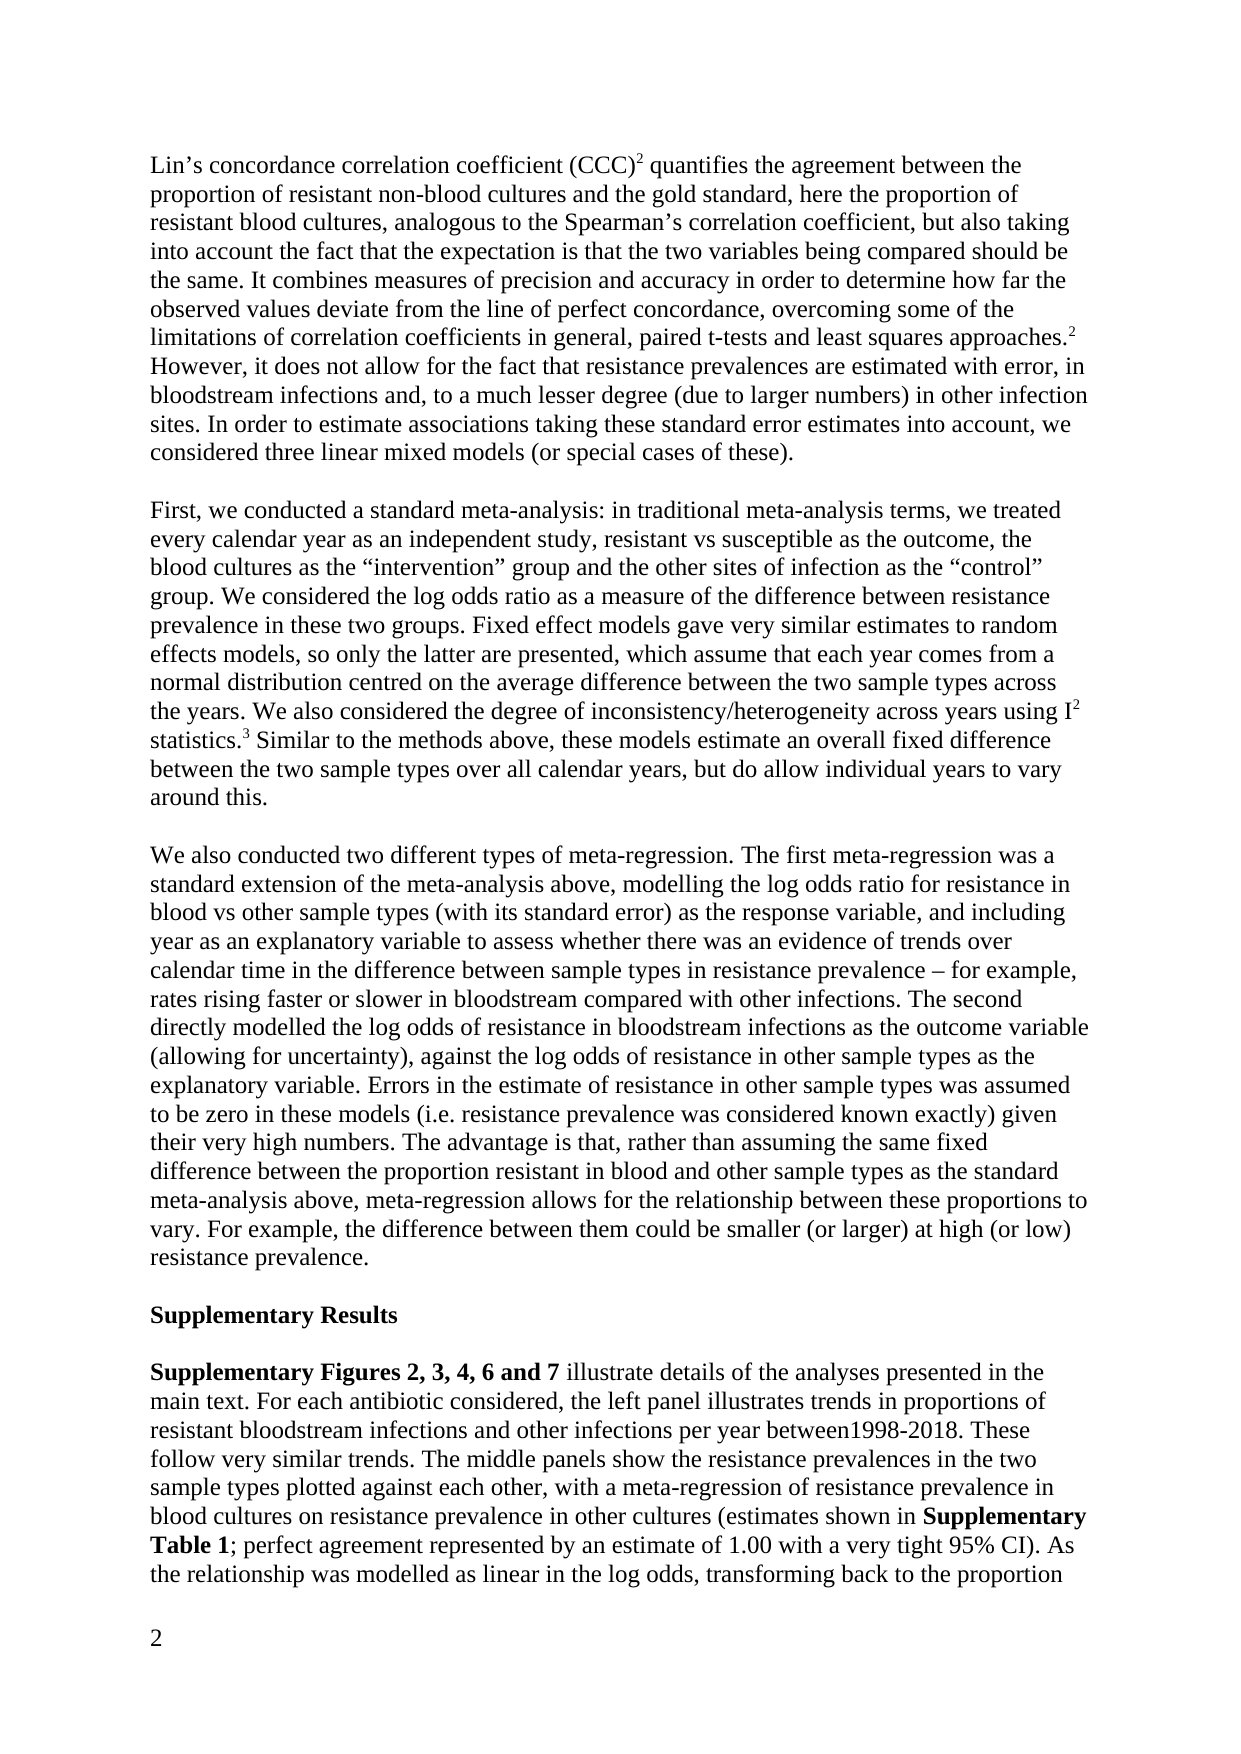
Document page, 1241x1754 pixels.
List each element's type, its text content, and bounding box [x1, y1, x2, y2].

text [150, 1357, 1090, 1587]
text First, we conducted a standard meta-analysis: in traditional meta-analysis terms, we treated every calendar year as an independent study, resistant vs susceptible as the outcome, the blood cultures as the “intervention” group and the other sites of infection as the “control” group. We considered the log odds ratio as a measure of the difference between resistance prevalence in these two groups. Fixed effect models gave very similar estimates to random effects models, so only the latter are presented, which assume that each year comes from a normal distribution centred on the average difference between the two sample types across the years. We also considered the degree of inconsistency/heterogeneity across years using I2 statistics.3 Similar to the methods above, these models estimate an overall fixed difference between the two sample types over all calendar years, but do allow individual years to vary around this. [150, 495, 1090, 811]
text We also conducted two different types of meta-regression. The first meta-regression was a standard extension of the meta-analysis above, modelling the log odds ratio for resistance in blood vs other sample types (with its standard error) as the response variable, and including year as an explanatory variable to assess whether there was an evidence of trends over calendar time in the difference between sample types in resistance prevalence – for example, rates rising faster or slower in bloodstream compared with other infections. The second directly modelled the log odds of resistance in bloodstream infections as the outcome variable (allowing for uncertainty), against the log odds of resistance in other sample types as the explanatory variable. Errors in the estimate of resistance in other sample types was assumed to be zero in these models (i.e. resistance prevalence was considered known exactly) given their very high numbers. The advantage is that, rather than assuming the same fixed difference between the proportion resistant in blood and other sample types as the standard meta-analysis above, meta-regression allows for the relationship between these proportions to vary. For example, the difference between them could be smaller (or larger) at high (or low) resistance prevalence. [150, 840, 1090, 1271]
text Lin’s concordance correlation coefficient (CCC)2 quantifies the agreement between the proportion of resistant non-blood cultures and the gold standard, here the proportion of resistant blood cultures, analogous to the Spearman’s correlation coefficient, but also taking into account the fact that the expectation is that the two variables being compared should be the same. It combines measures of precision and accuracy in order to determine how far the observed values deviate from the line of perfect concordance, overcoming some of the limitations of correlation coefficients in general, paired t-tests and least squares approaches.2 However, it does not allow for the fact that resistance prevalences are estimated with error, in bloodstream infections and, to a much lesser degree (due to larger numbers) in other infection sites. In order to estimate associations taking these standard error estimates into account, we considered three linear mixed models (or special cases of these). [150, 150, 1090, 466]
text Supplementary Results [150, 1300, 1090, 1329]
